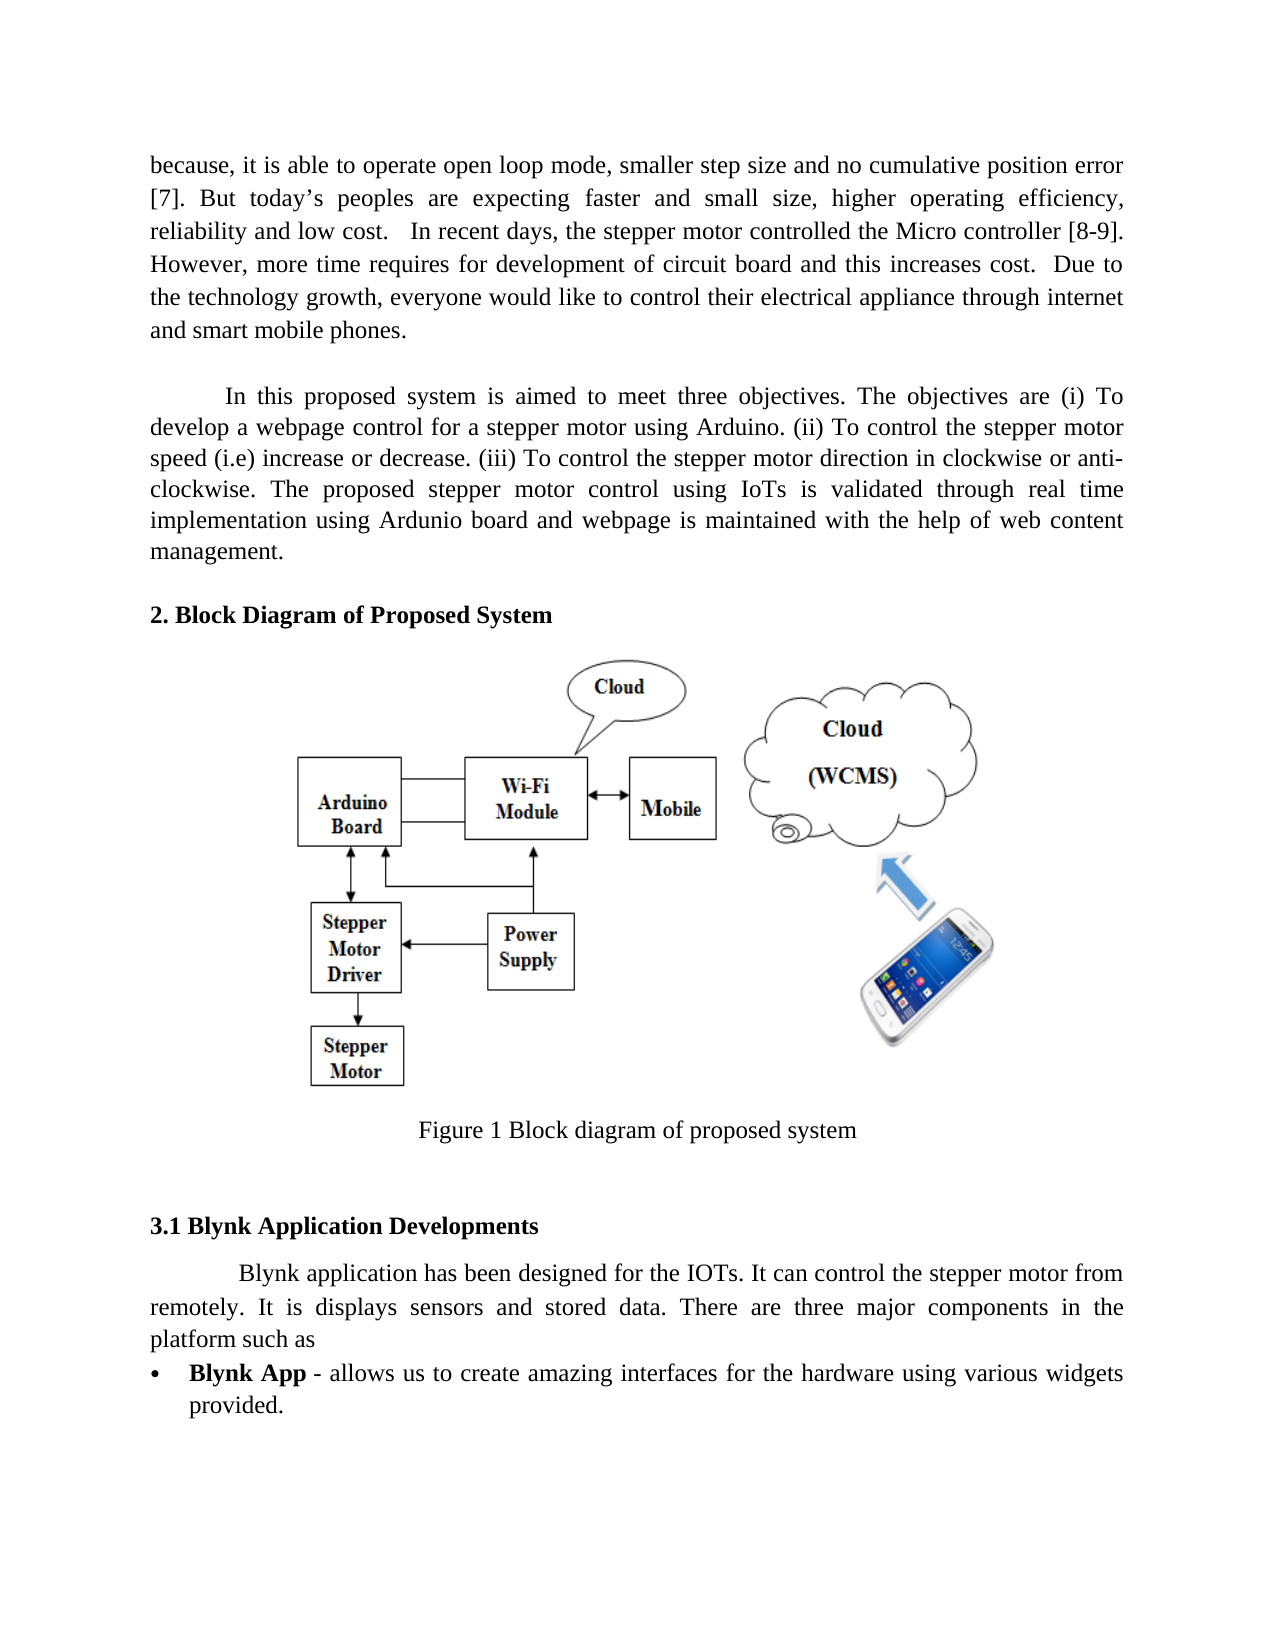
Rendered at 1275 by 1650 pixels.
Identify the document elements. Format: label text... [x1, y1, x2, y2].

text 3.1 Blynk Application Developments [150, 1211, 1125, 1239]
list Blynk App - allows us to create amazing interfaces for the hardware using various widgets provided. [151, 1358, 1125, 1419]
picture [271, 648, 1004, 1097]
text 2. Block Diagram of Proposed System [150, 600, 1125, 629]
text Blynk application has been designed for the IOTs. It can control the stepper motor from remotely. It is displays sensors and stored data. There are three major components in the platform such as [150, 1258, 1125, 1353]
text In this proposed system is aimed to meet three objectives. The objectives are (i) To develop a webpage control for a stepper motor using Arduino. (ii) To control the stepper motor speed (i.e) increase or decrease. (iii) To control the stepper motor direction in clockwise or anti-clockwise. The proposed stepper motor control using IoTs is validated through real time implementation using Ardunio board and webpage is maintained with the help of web content management. [150, 381, 1125, 565]
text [150, 179, 1125, 344]
text Figure 1 Block diagram of proposed system [150, 1115, 1125, 1144]
